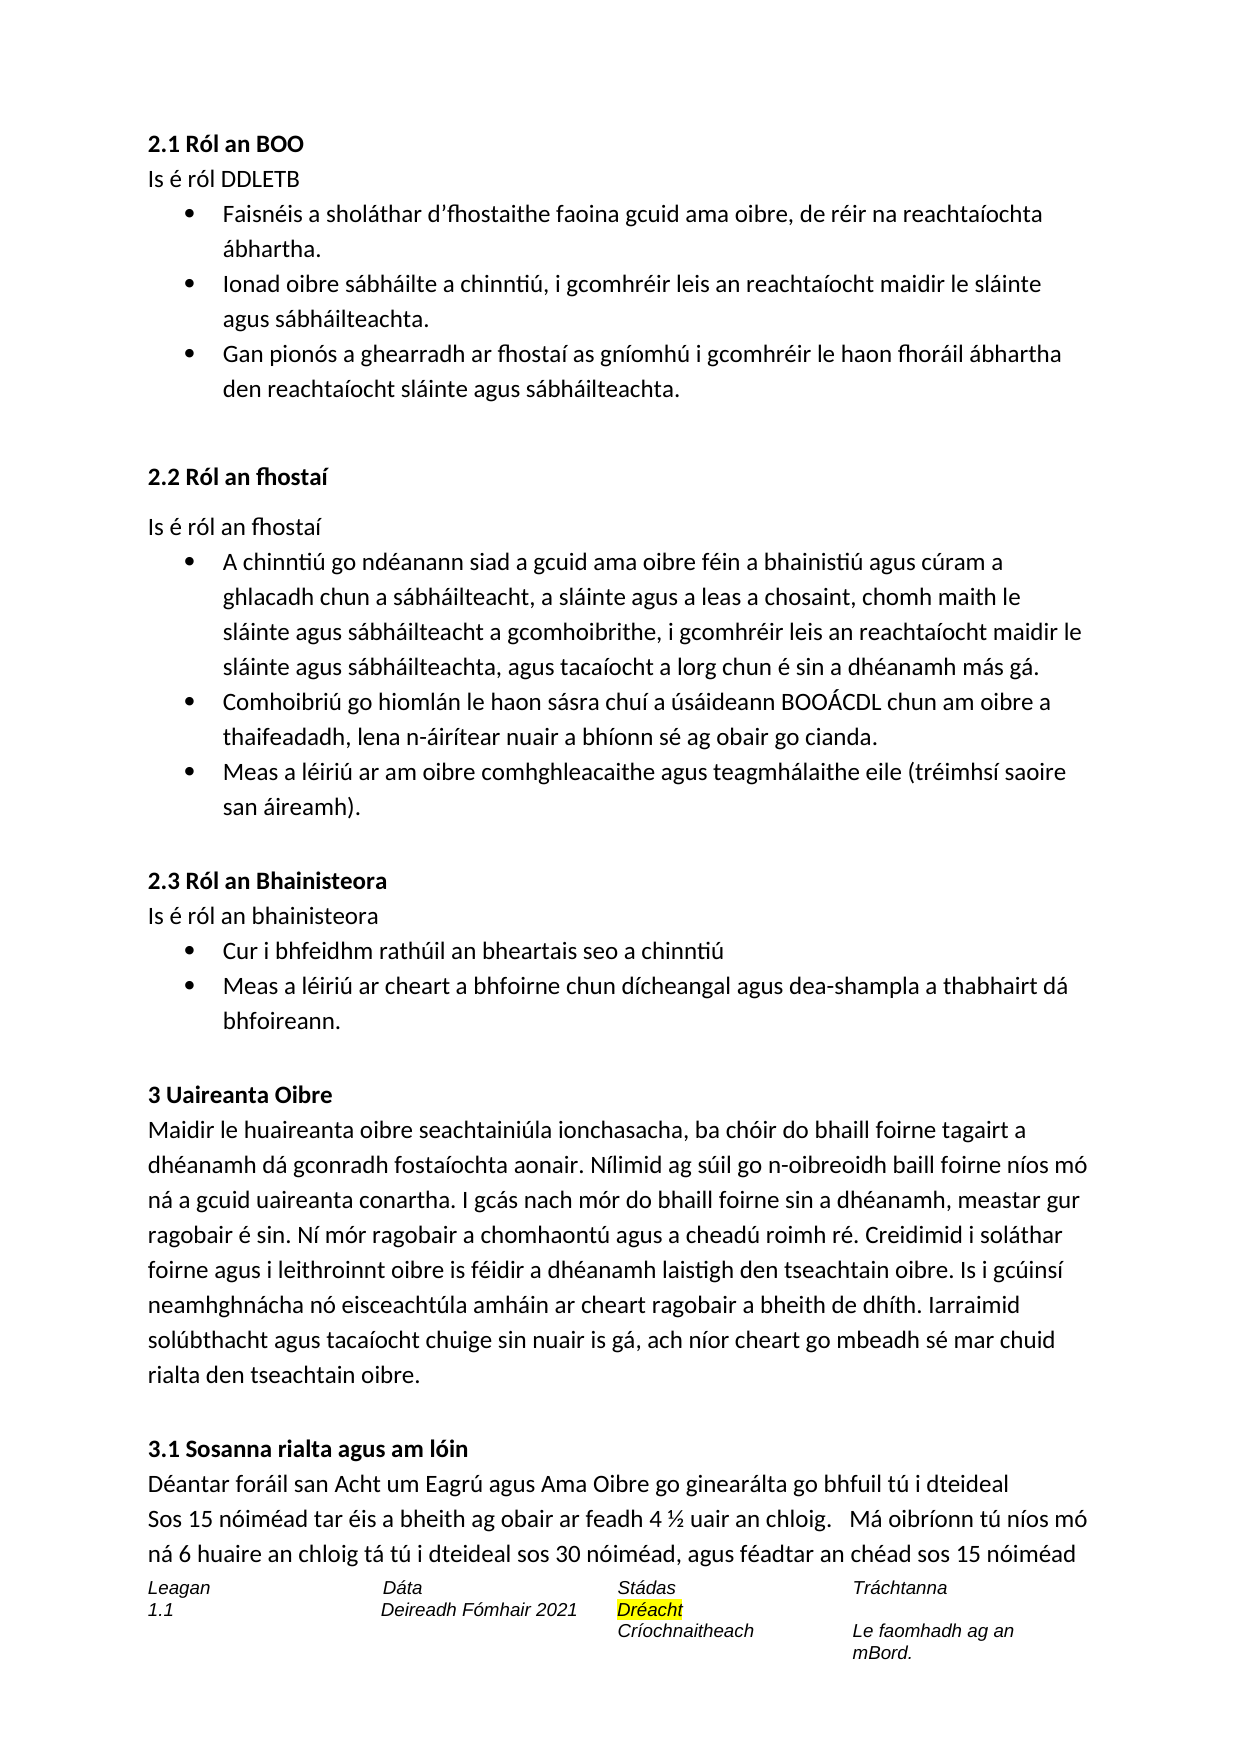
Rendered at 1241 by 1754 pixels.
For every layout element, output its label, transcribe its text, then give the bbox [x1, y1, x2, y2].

text Is é ról DDLETB [148, 163, 1093, 193]
text 2.2 Ról an fhostaí [148, 461, 1093, 492]
text 2.3 Ról an Bhainisteora [148, 865, 1093, 896]
list Meas a léiriú ar am oibre comhghleacaithe agus teagmhálaithe eile (tréimhsí saoire san áireamh). [185, 756, 1093, 821]
list Cur i bhfeidhm rathúil an bheartais seo a chinntiú [185, 935, 1093, 966]
list Faisnéis a sholáthar d’fhostaithe faoina gcuid ama oibre, de réir na reachtaíochta ábhartha. [185, 198, 1093, 263]
text Is é ról an fhostaí [148, 511, 1093, 541]
list Comhoibriú go hiomlán le haon sásra chuí a úsáideann BOOÁCDL chun am oibre a thaifeadadh, lena n-áirítear nuair a bhíonn sé ag obair go cianda. [185, 686, 1093, 751]
list Gan pionós a ghearradh ar fhostaí as gníomhú i gcomhréir le haon fhoráil ábhartha den reachtaíocht sláinte agus sábháilteachta. [185, 338, 1093, 403]
text 2.1 Ról an BOO [148, 128, 1093, 158]
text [148, 1468, 1093, 1569]
list Ionad oibre sábháilte a chinntiú, i gcomhréir leis an reachtaíocht maidir le sláinte agus sábháilteachta. [185, 268, 1093, 333]
list Meas a léiriú ar cheart a bhfoirne chun dícheangal agus dea-shampla a thabhairt dá bhfoireann. [185, 970, 1093, 1036]
text 3 Uaireanta Oibre [148, 1079, 1093, 1110]
text Is é ról an bhainisteora [148, 900, 1093, 931]
list A chinntiú go ndéanann siad a gcuid ama oibre féin a bhainistiú agus cúram a ghlacadh chun a sábháilteacht, a sláinte agus a leas a chosaint, chomh maith le sláinte agus sábháilteacht a gcomhoibrithe, i gcomhréir leis an reachtaíocht maidir le sláinte agus sábháilteachta, agus tacaíocht a lorg chun é sin a dhéanamh más gá. [185, 546, 1093, 681]
text Maidir le huaireanta oibre seachtainiúla ionchasacha, ba chóir do bhaill foirne tagairt a dhéanamh dá gconradh fostaíochta aonair. Nílimid ag súil go n-oibreoidh baill foirne níos mó ná a gcuid uaireanta conartha. I gcás nach mór do bhaill foirne sin a dhéanamh, meastar gur ragobair é sin. Ní mór ragobair a chomhaontú agus a cheadú roimh ré. Creidimid i soláthar foirne agus i leithroinnt oibre is féidir a dhéanamh laistigh den tseachtain oibre. Is i gcúinsí neamhghnácha nó eisceachtúla amháin ar cheart ragobair a bheith de dhíth. Iarraimid solúbthacht agus tacaíocht chuige sin nuair is gá, ach níor cheart go mbeadh sé mar chuid rialta den tseachtain oibre. [148, 1114, 1093, 1390]
text 3.1 Sosanna rialta agus am lóin [148, 1433, 1093, 1464]
